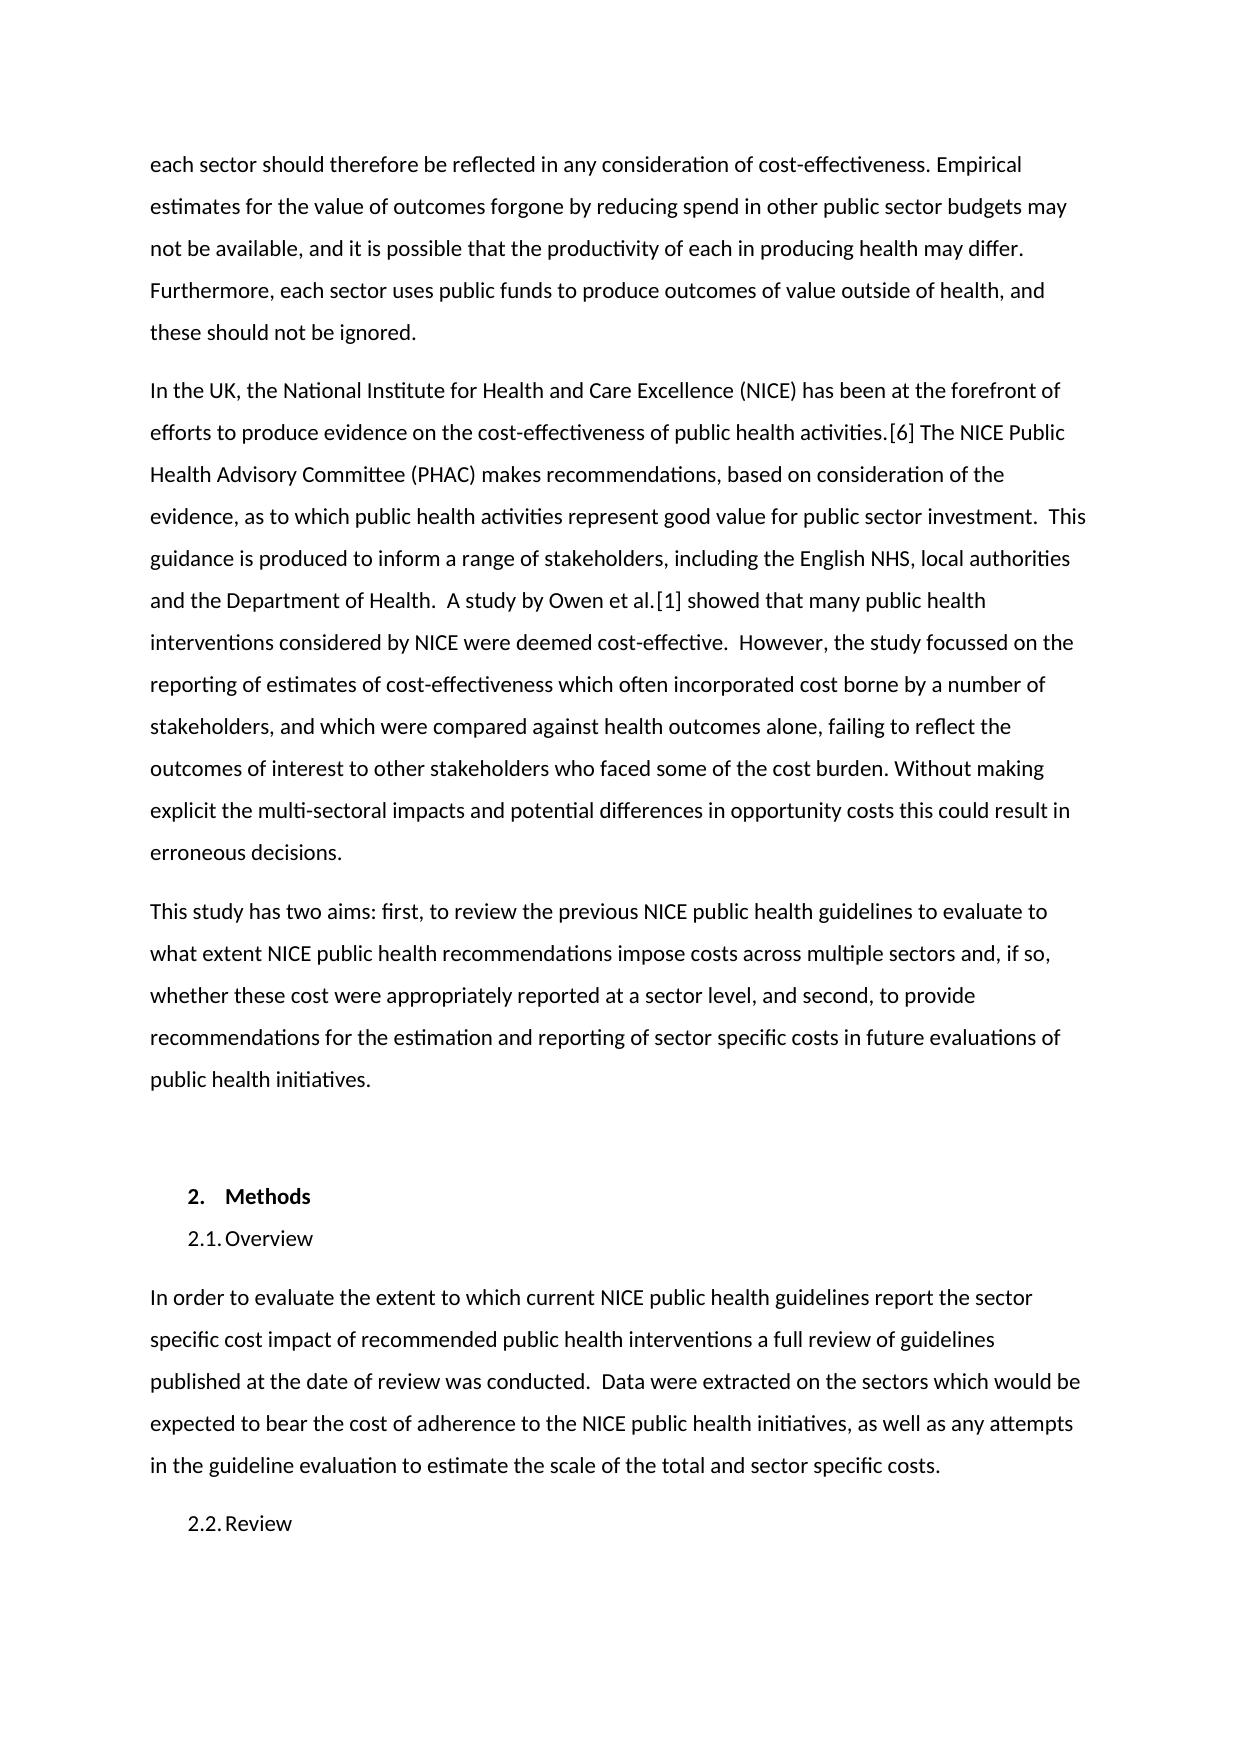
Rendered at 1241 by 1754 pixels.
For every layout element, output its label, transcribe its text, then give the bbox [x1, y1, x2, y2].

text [150, 150, 1090, 346]
text In order to evaluate the extent to which current NICE public health guidelines report the sector specific cost impact of recommended public health interventions a full review of guidelines published at the date of review was conducted. Data were extracted on the sectors which would be expected to bear the cost of adherence to the NICE public health initiatives, as well as any attempts in the guideline evaluation to estimate the scale of the total and sector specific costs. [150, 1283, 1090, 1479]
list Overview [187, 1224, 1090, 1252]
text In the UK, the National Institute for Health and Care Excellence (NICE) has been at the forefront of efforts to produce evidence on the cost-effectiveness of public health activities.[6] The NICE Public Health Advisory Committee (PHAC) makes recommendations, based on consideration of the evidence, as to which public health activities represent good value for public sector investment. This guidance is produced to inform a range of stakeholders, including the English NHS, local authorities and the Department of Health. A study by Owen et al.[1] showed that many public health interventions considered by NICE were deemed cost-effective. However, the study focussed on the reporting of estimates of cost-effectiveness which often incorporated cost borne by a number of stakeholders, and which were compared against health outcomes alone, failing to reflect the outcomes of interest to other stakeholders who faced some of the cost burden. Without making explicit the multi-sectoral impacts and potential differences in opportunity costs this could result in erroneous decisions. [150, 377, 1090, 866]
text This study has two aims: first, to review the previous NICE public health guidelines to evaluate to what extent NICE public health recommendations impose costs across multiple sectors and, if so, whether these cost were appropriately reported at a sector level, and second, to provide recommendations for the estimation and reporting of sector specific costs in future evaluations of public health initiatives. [150, 897, 1090, 1093]
list Review [187, 1509, 1090, 1537]
list Methods [187, 1182, 1090, 1210]
